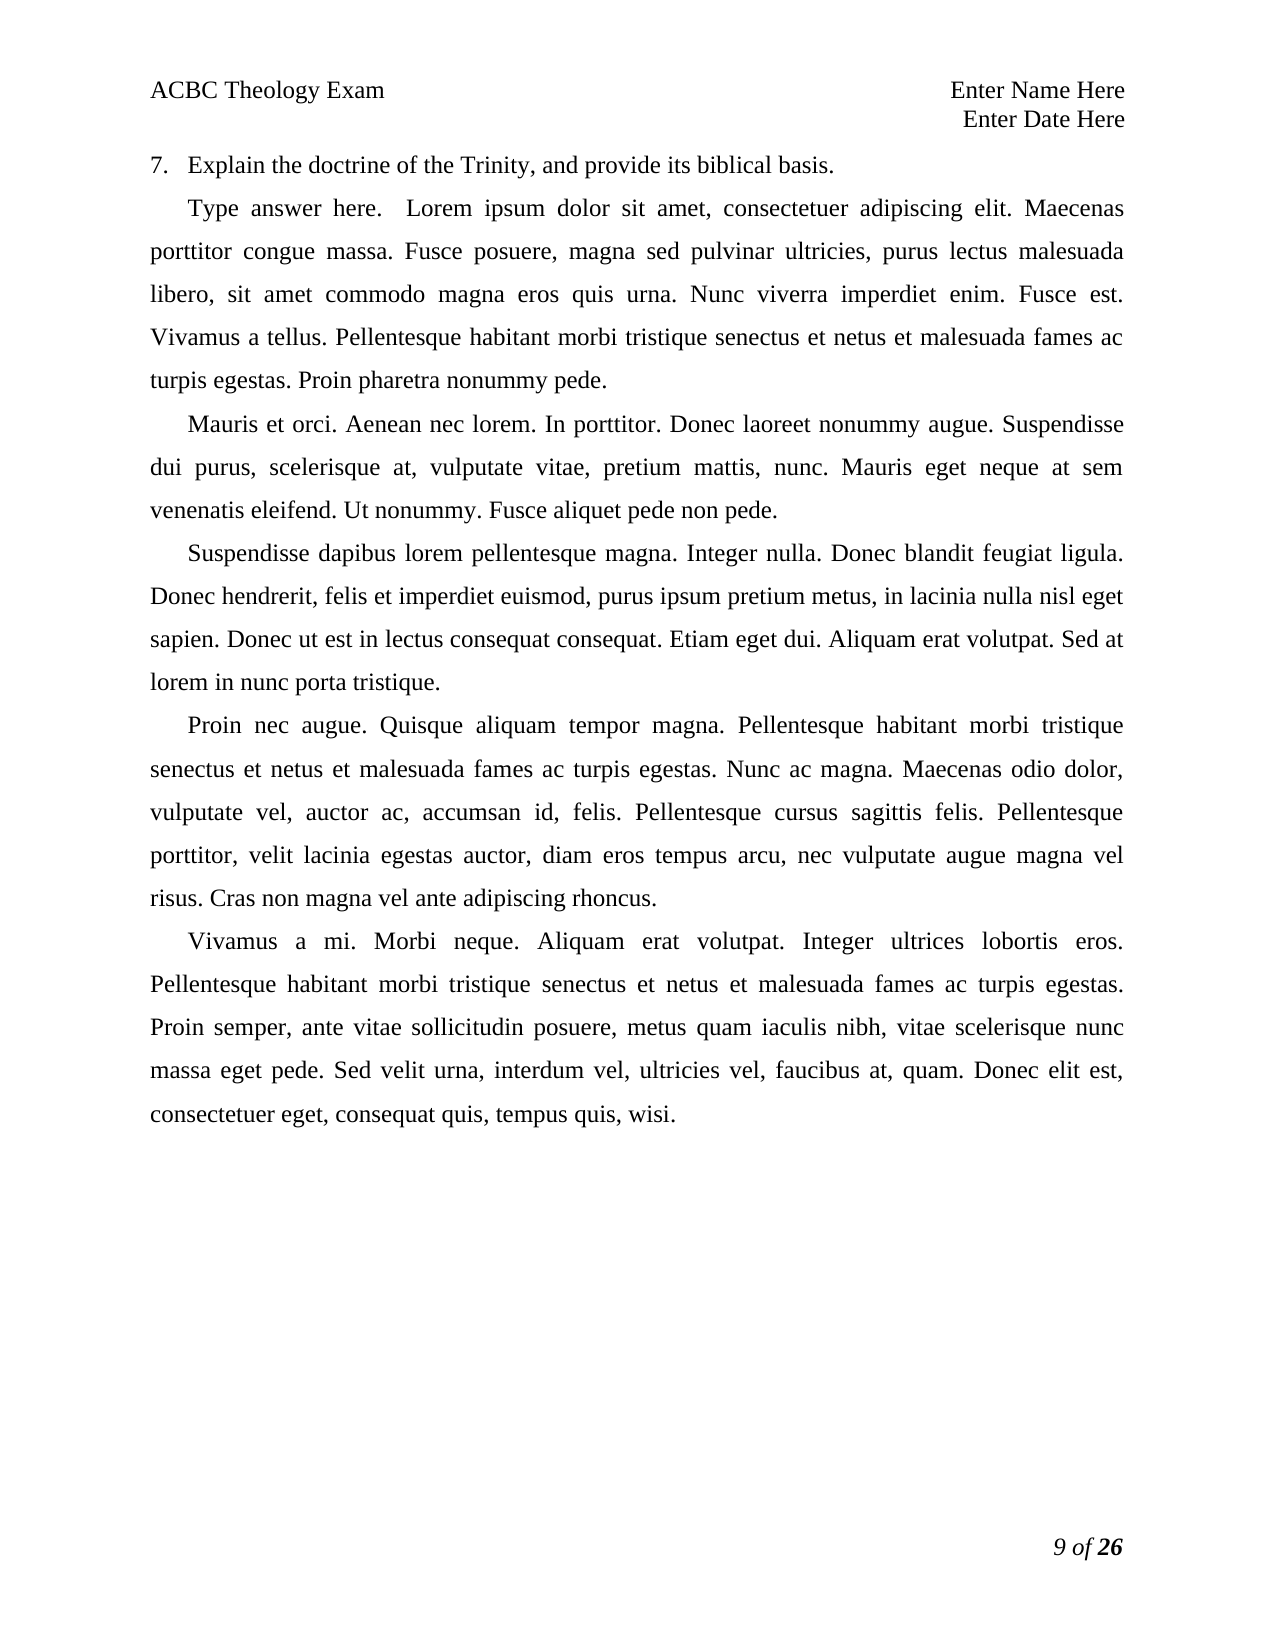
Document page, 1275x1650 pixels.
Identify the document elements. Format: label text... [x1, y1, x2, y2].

subtitle Explain the doctrine of the Trinity, and provide its biblical basis. [150, 150, 1125, 179]
